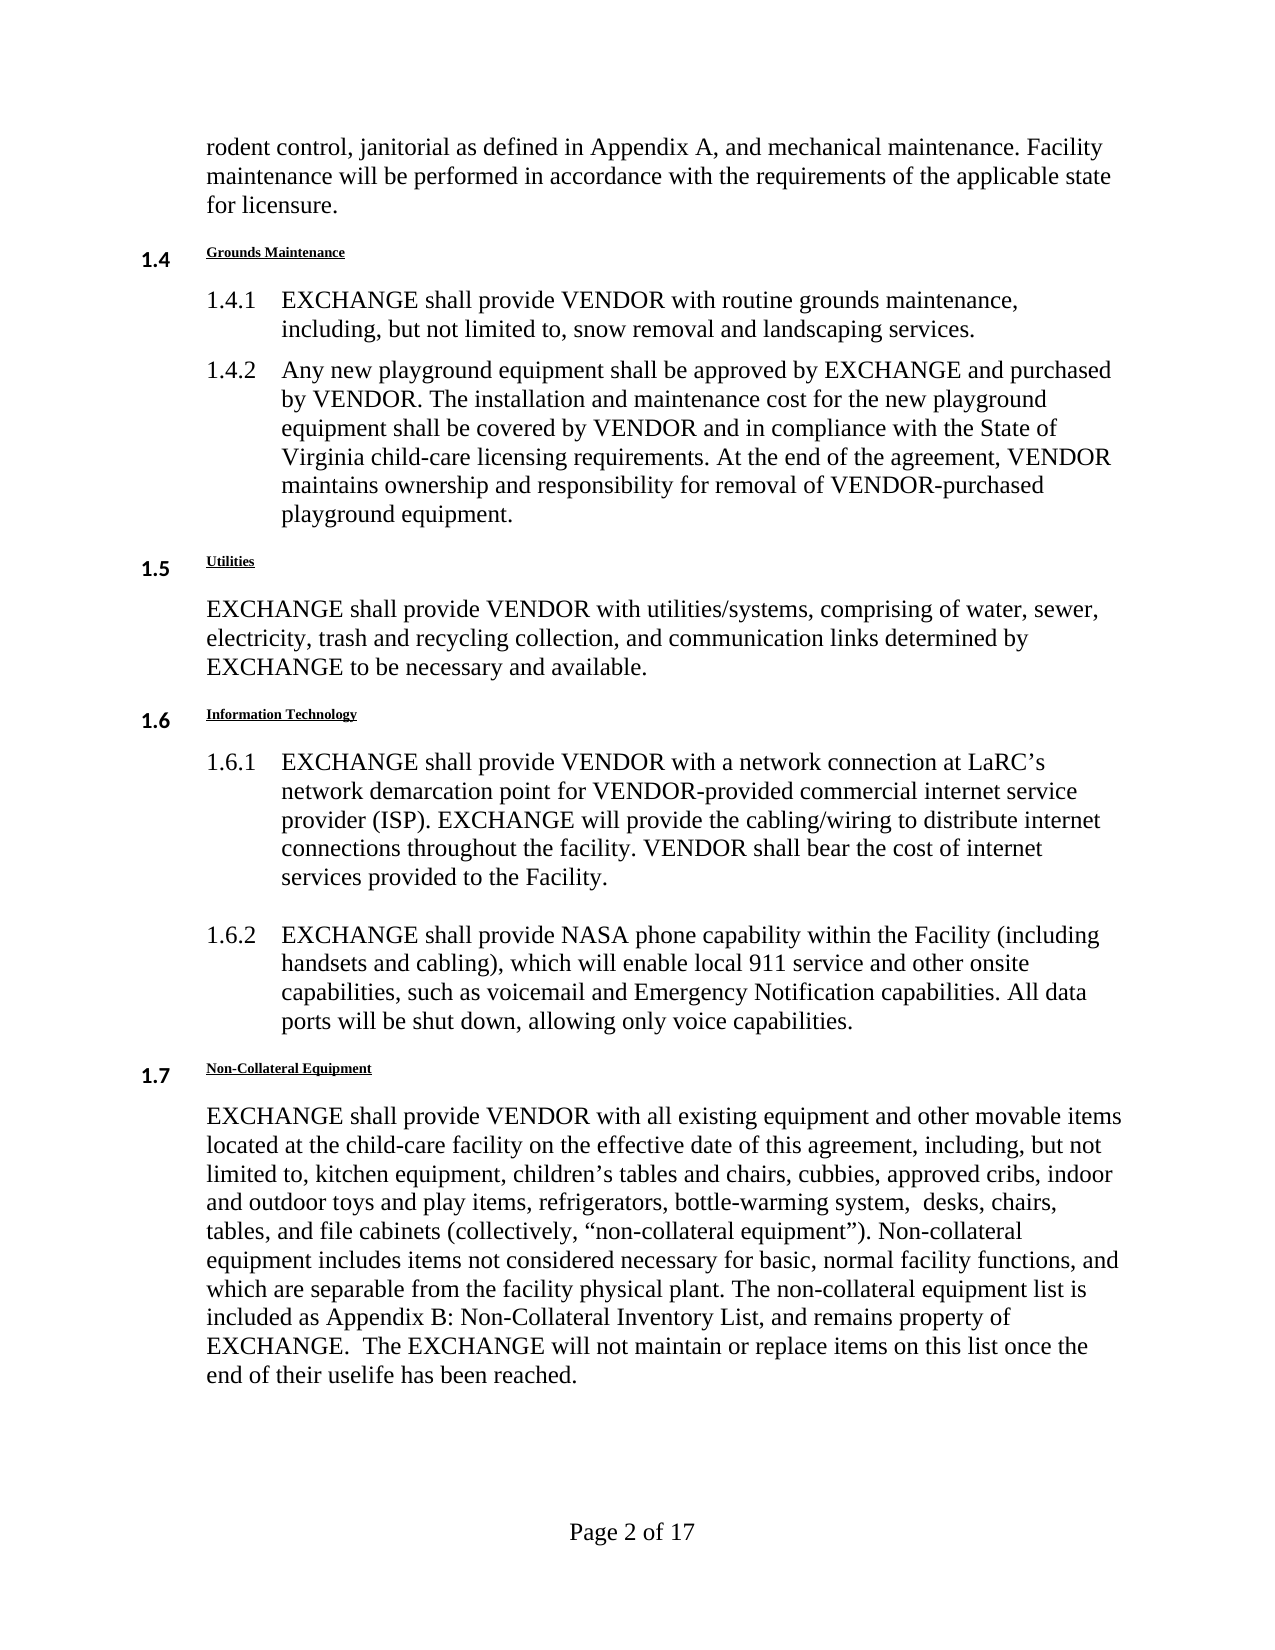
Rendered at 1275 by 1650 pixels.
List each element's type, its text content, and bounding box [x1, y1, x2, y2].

text 1.6.1 EXCHANGE shall provide VENDOR with a network connection at LaRC’s network demarcation point for VENDOR-provided commercial internet service provider (ISP). EXCHANGE will provide the cabling/wiring to distribute internet connections throughout the facility. VENDOR shall bear the cost of internet services provided to the Facility. [206, 747, 1125, 891]
text 1.4.1 EXCHANGE shall provide VENDOR with routine grounds maintenance, including, but not limited to, snow removal and landscaping services. [206, 285, 1125, 343]
subtitle Non-Collateral Equipment [141, 1060, 1125, 1089]
text EXCHANGE shall provide VENDOR with utilities/systems, comprising of water, sewer, electricity, trash and recycling collection, and communication links determined by EXCHANGE to be necessary and available. [206, 594, 1125, 681]
subtitle Information Technology [141, 706, 1125, 735]
subtitle Grounds Maintenance [141, 244, 1125, 273]
text 1.6.2 EXCHANGE shall provide NASA phone capability within the Facility (including handsets and cabling), which will enable local 911 service and other onsite capabilities, such as voicemail and Emergency Notification capabilities. All data ports will be shut down, allowing only voice capabilities. [206, 920, 1125, 1035]
text 1.4.2 Any new playground equipment shall be approved by EXCHANGE and purchased by VENDOR. The installation and maintenance cost for the new playground equipment shall be covered by VENDOR and in compliance with the State of Virginia child-care licensing requirements. At the end of the agreement, VENDOR maintains ownership and responsibility for removal of VENDOR-purchased playground equipment. [206, 355, 1125, 528]
subtitle Utilities [141, 553, 1125, 582]
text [206, 132, 1125, 219]
text EXCHANGE shall provide VENDOR with all existing equipment and other movable items located at the child-care facility on the effective date of this agreement, including, but not limited to, kitchen equipment, children’s tables and chairs, cubbies, approved cribs, indoor and outdoor toys and play items, refrigerators, bottle-warming system, desks, chairs, tables, and file cabinets (collectively, “non-collateral equipment”). Non-collateral equipment includes items not considered necessary for basic, normal facility functions, and which are separable from the facility physical plant. The non-collateral equipment list is included as Appendix B: Non-Collateral Inventory List, and remains property of EXCHANGE. The EXCHANGE will not maintain or replace items on this list once the end of their uselife has been reached. [206, 1101, 1125, 1389]
